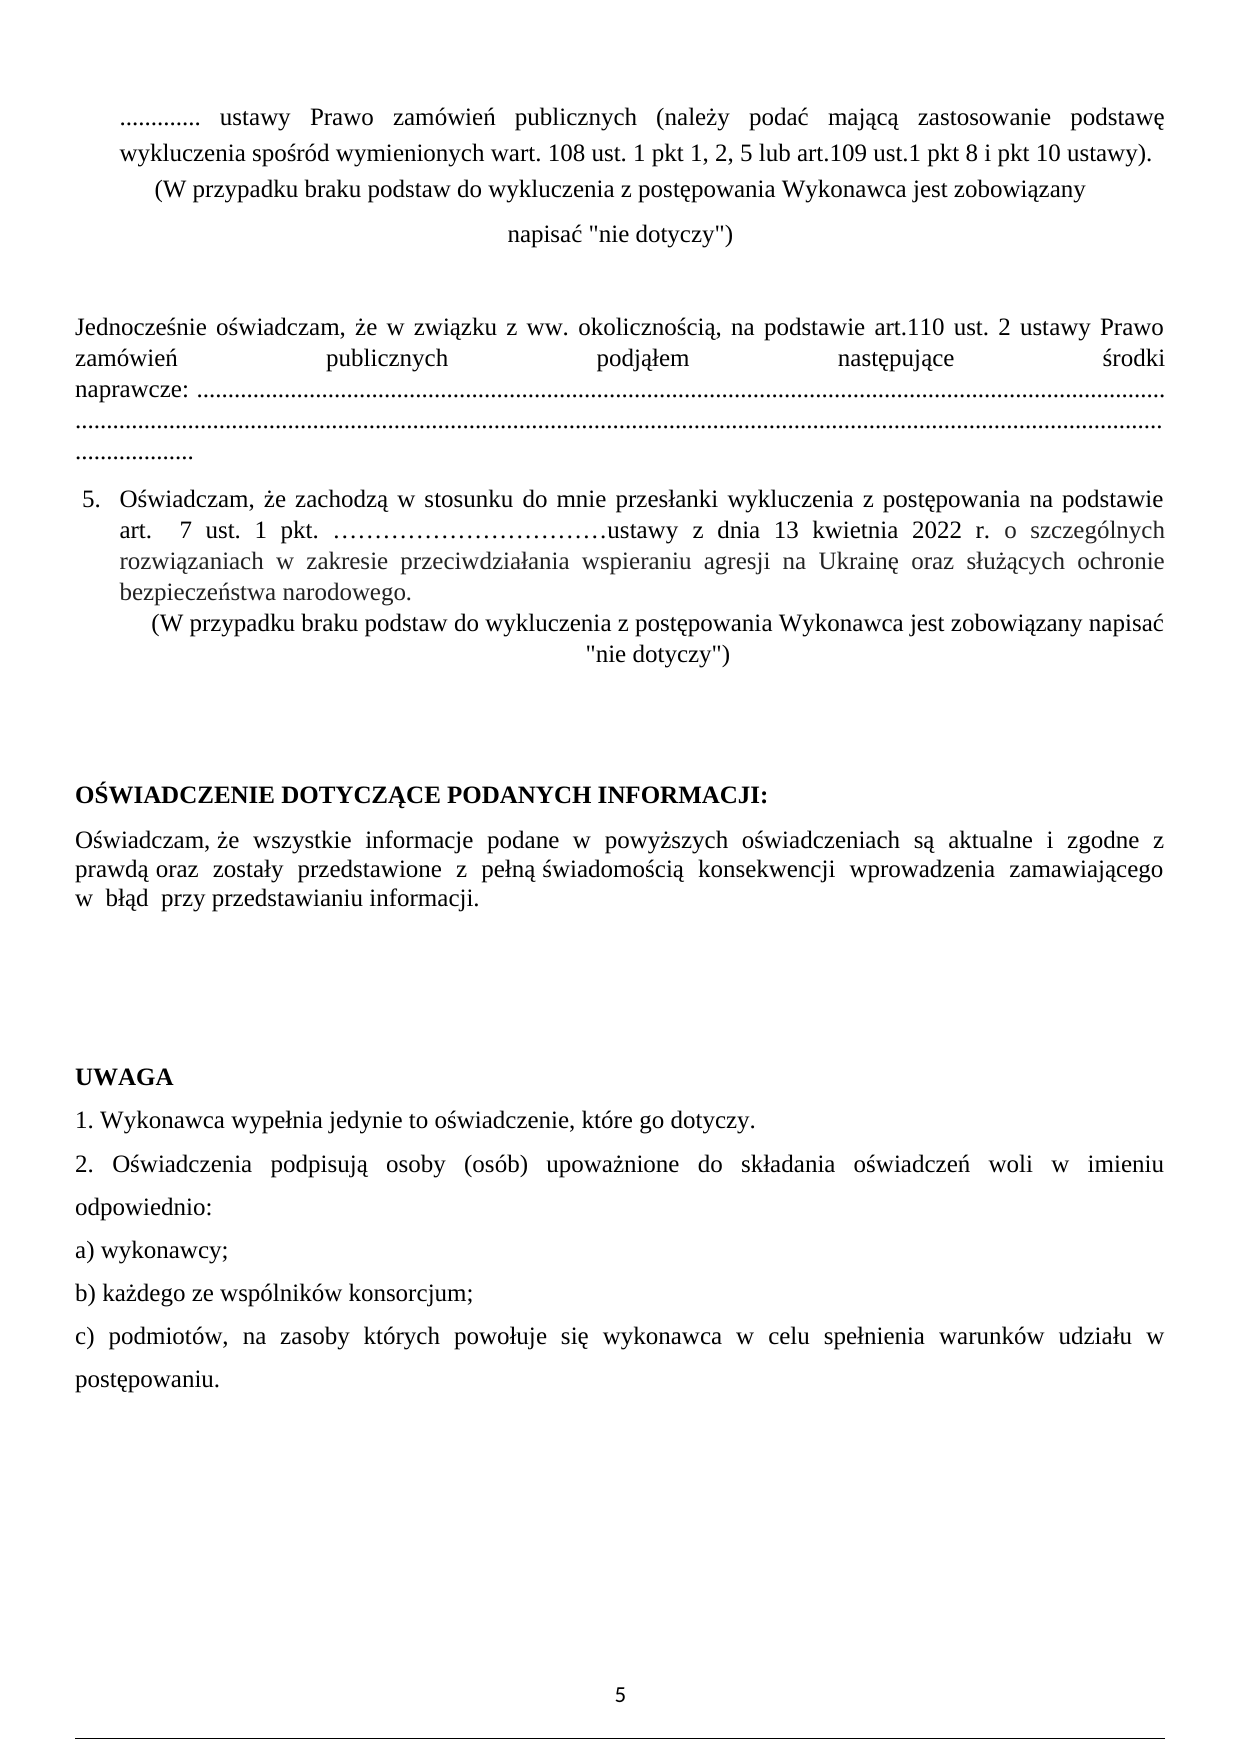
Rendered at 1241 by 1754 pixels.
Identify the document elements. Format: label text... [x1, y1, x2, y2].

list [82, 102, 1165, 167]
text Jednocześnie oświadczam, że w związku z ww. okolicznością, na podstawie art.110 ust. 2 ustawy Prawo zamówień publicznych podjąłem następujące środki naprawcze: ............................................................................................................................................................................................................................................................................................................................................................ [75, 312, 1165, 465]
text b) każdego ze wspólników konsorcjum; [75, 1278, 1165, 1307]
text 1. Wykonawca wypełnia jedynie to oświadczenie, które go dotyczy. [75, 1106, 1165, 1134]
text (W przypadku braku podstaw do wykluczenia z postępowania Wykonawca jest zobowiązany [75, 174, 1165, 202]
list Oświadczam, że zachodzą w stosunku do mnie przesłanki wykluczenia z postępowania na podstawie art. 7 ust. 1 pkt. ……………………………ustawy z dnia 13 kwietnia 2022 r. o szczególnych rozwiązaniach w zakresie przeciwdziałania wspieraniu agresji na Ukrainę oraz służących ochronie bezpieczeństwa narodowego. [82, 484, 1165, 606]
text c) podmiotów, na zasoby których powołuje się wykonawca w celu spełnienia warunków udziału w postępowaniu. [75, 1321, 1165, 1393]
text OŚWIADCZENIE DOTYCZĄCE PODANYCH INFORMACJI: [75, 780, 1165, 809]
text UWAGA [75, 1062, 1165, 1091]
text a) wykonawcy; [75, 1235, 1165, 1264]
text Oświadczam, że wszystkie informacje podane w powyższych oświadczeniach są aktualne i zgodne z prawdą oraz zostały przedstawione z pełną świadomością konsekwencji wprowadzenia zamawiającego w błąd przy przedstawianiu informacji. [75, 826, 1165, 912]
text napisać "nie dotyczy") [75, 219, 1165, 248]
text 2. Oświadczenia podpisują osoby (osób) upoważnione do składania oświadczeń woli w imieniu odpowiednio: [75, 1149, 1165, 1221]
list (W przypadku braku podstaw do wykluczenia z postępowania Wykonawca jest zobowiązany napisać "nie dotyczy") [150, 608, 1165, 668]
